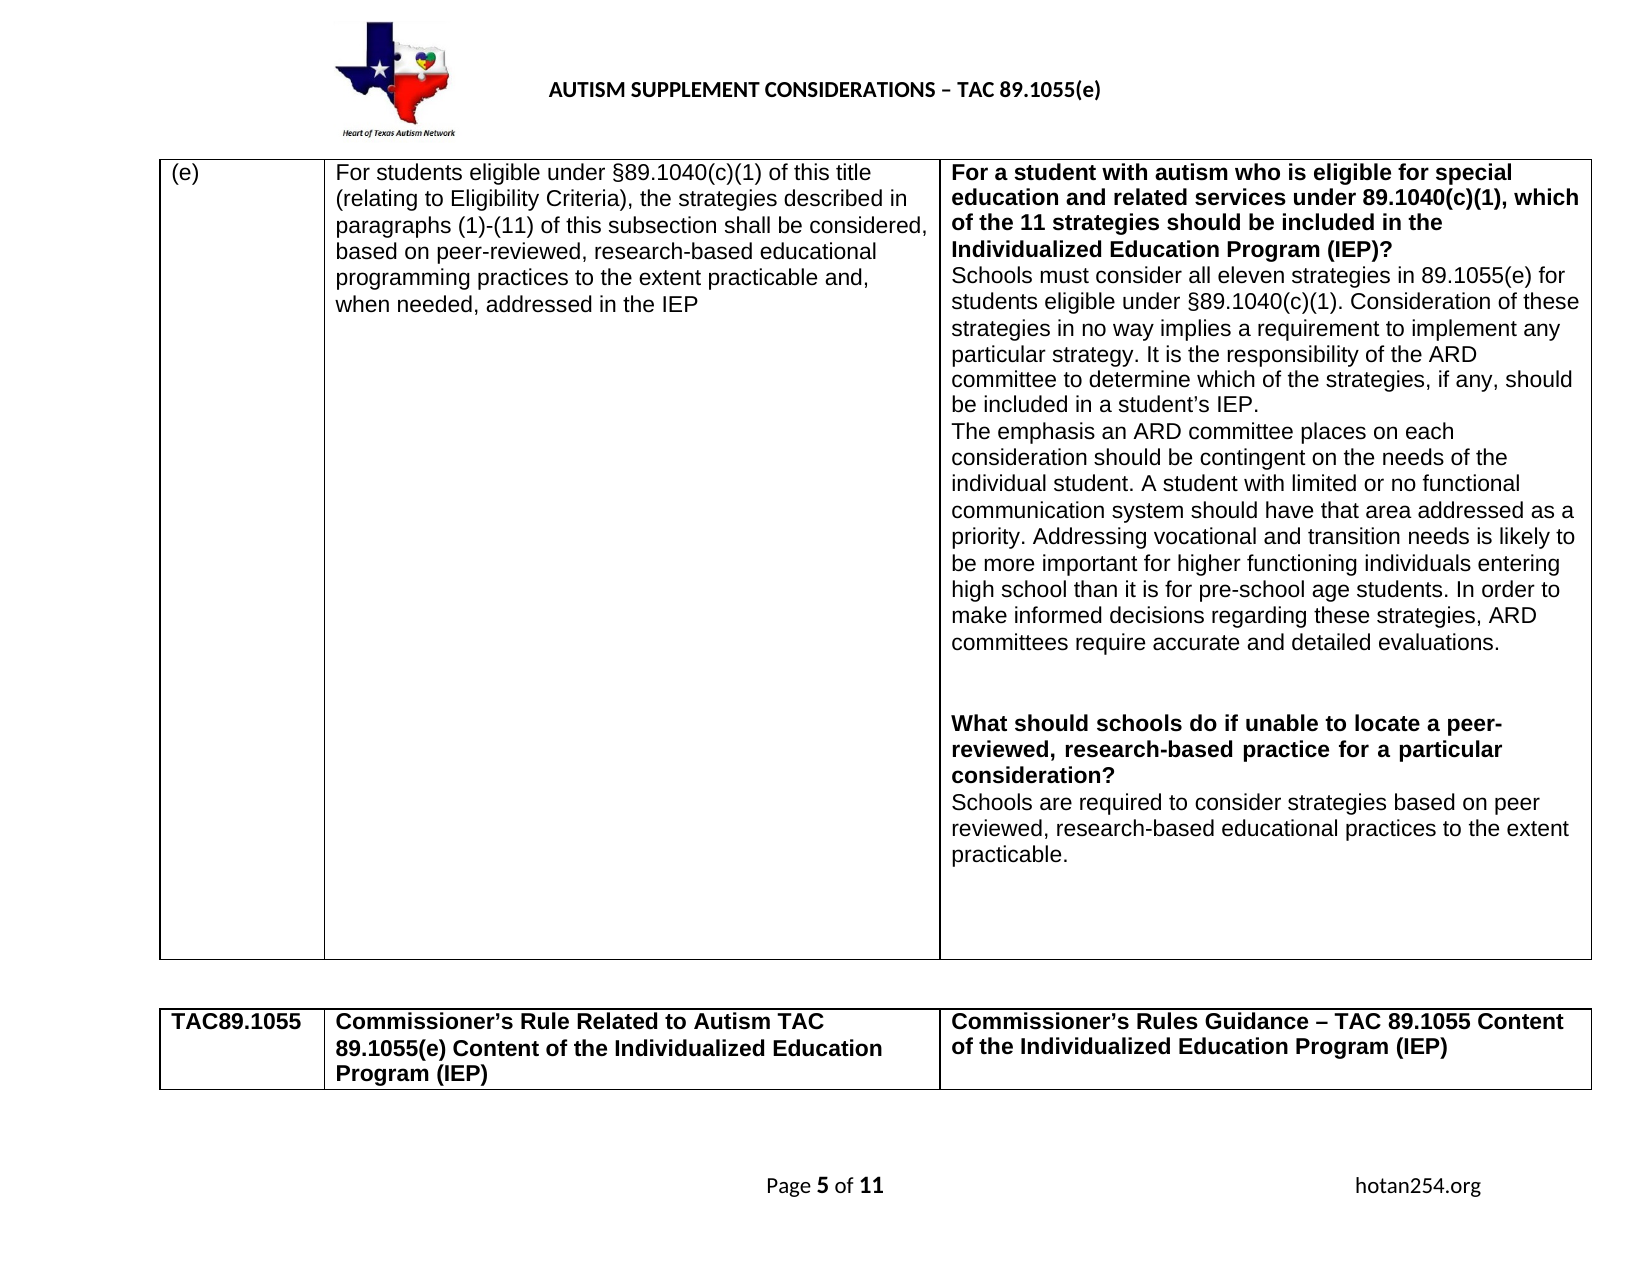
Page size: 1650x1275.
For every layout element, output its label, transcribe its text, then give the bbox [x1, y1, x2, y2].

table_cell For a student with autism who is eligible for special education and related services under 89.1040(c)(1), which of the 11 strategies should be included in the Individualized Education Program (IEP)? Schools must consider all eleven strategies in 89.1055(e) for students eligible under §89.1040(c)(1). Consideration of these strategies in no way implies a requirement to implement any particular strategy. It is the responsibility of the ARD committee to determine which of the strategies, if any, should be included in a student’s IEP. The emphasis an ARD committee places on each consideration should be contingent on the needs of the individual student. A student with limited or no functional communication system should have that area addressed as a priority. Addressing vocational and transition needs is likely to be more important for higher functioning individuals entering high school than it is for pre-school age students. In order to make informed decisions regarding these strategies, ARD committees require accurate and detailed evaluations. What should schools do if unable to locate a peer- reviewed, research-based practice for a particular consideration? Schools are required to consider strategies based on peer reviewed, research-based educational practices to the extent practicable. [941, 160, 1591, 959]
picture [333, 21, 465, 143]
table_cell For students eligible under §89.1040(c)(1) of this title (relating to Eligibility Criteria), the strategies described in paragraphs (1)-(11) of this subsection shall be considered, based on peer-reviewed, research-based educational programming practices to the extent practicable and, when needed, addressed in the IEP [325, 160, 939, 959]
table_header Commissioner’s Rules Guidance – TAC 89.1055 Content of the Individualized Education Program (IEP) [941, 1010, 1591, 1088]
table_cell (e) [161, 160, 324, 959]
table_header TAC89.1055 [161, 1010, 324, 1088]
table_header Commissioner’s Rule Related to Autism TAC 89.1055(e) Content of the Individualized Education Program (IEP) [325, 1010, 939, 1088]
